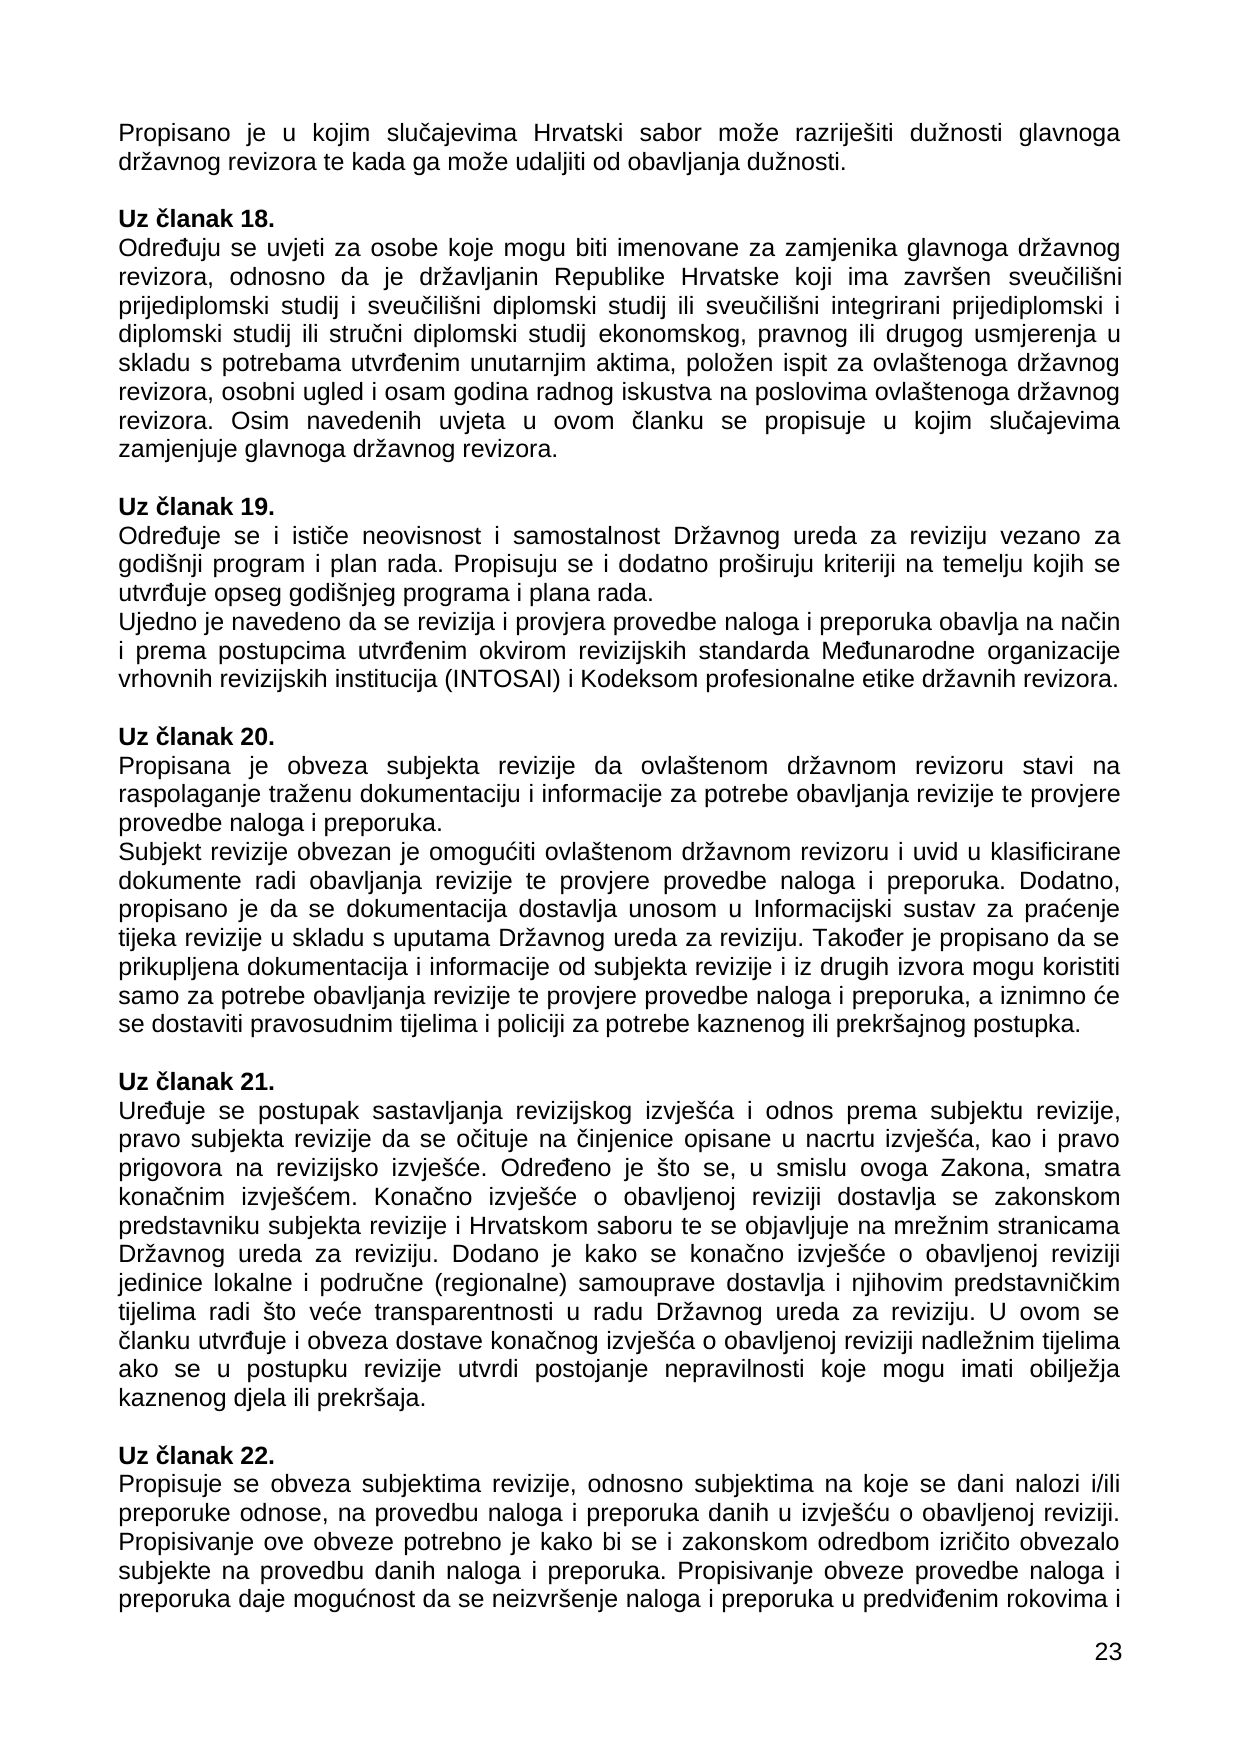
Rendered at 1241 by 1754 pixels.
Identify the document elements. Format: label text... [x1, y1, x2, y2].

text Ujedno je navedeno da se revizija i provjera provedbe naloga i preporuka obavlja na način i prema postupcima utvrđenim okvirom revizijskih standarda Međunarodne organizacije vrhovnih revizijskih institucija (INTOSAI) i Kodeksom profesionalne etike državnih revizora. [118, 607, 1122, 693]
text Uz članak 20. [118, 722, 1122, 751]
text Propisano je u kojim slučajevima Hrvatski sabor može razriješiti dužnosti glavnoga državnog revizora te kada ga može udaljiti od obavljanja dužnosti. [118, 118, 1122, 176]
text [118, 1469, 1122, 1613]
text Određuju se uvjeti za osobe koje mogu biti imenovane za zamjenika glavnoga državnog revizora, odnosno da je državljanin Republike Hrvatske koji ima završen sveučilišni prijediplomski studij i sveučilišni diplomski studij ili sveučilišni integrirani prijediplomski i diplomski studij ili stručni diplomski studij ekonomskog, pravnog ili drugog usmjerenja u skladu s potrebama utvrđenim unutarnjim aktima, položen ispit za ovlaštenoga državnog revizora, osobni ugled i osam godina radnog iskustva na poslovima ovlaštenoga državnog revizora. Osim navedenih uvjeta u ovom članku se propisuje u kojim slučajevima zamjenjuje glavnoga državnog revizora. [118, 233, 1122, 463]
text Uređuje se postupak sastavljanja revizijskog izvješća i odnos prema subjektu revizije, pravo subjekta revizije da se očituje na činjenice opisane u nacrtu izvješća, kao i pravo prigovora na revizijsko izvješće. Određeno je što se, u smislu ovoga Zakona, smatra konačnim izvješćem. Konačno izvješće o obavljenoj reviziji dostavlja se zakonskom predstavniku subjekta revizije i Hrvatskom saboru te se objavljuje na mrežnim stranicama Državnog ureda za reviziju. Dodano je kako se konačno izvješće o obavljenoj reviziji jedinice lokalne i područne (regionalne) samouprave dostavlja i njihovim predstavničkim tijelima radi što veće transparentnosti u radu Državnog ureda za reviziju. U ovom se članku utvrđuje i obveza dostave konačnog izvješća o obavljenoj reviziji nadležnim tijelima ako se u postupku revizije utvrdi postojanje nepravilnosti koje mogu imati obilježja kaznenog djela ili prekršaja. [118, 1096, 1122, 1412]
text Uz članak 19. [118, 492, 1122, 521]
text Subjekt revizije obvezan je omogućiti ovlaštenom državnom revizoru i uvid u klasificirane dokumente radi obavljanja revizije te provjere provedbe naloga i preporuka. Dodatno, propisano je da se dokumentacija dostavlja unosom u Informacijski sustav za praćenje tijeka revizije u skladu s uputama Državnog ureda za reviziju. Također je propisano da se prikupljena dokumentacija i informacije od subjekta revizije i iz drugih izvora mogu koristiti samo za potrebe obavljanja revizije te provjere provedbe naloga i preporuka, a iznimno će se dostaviti pravosudnim tijelima i policiji za potrebe kaznenog ili prekršajnog postupka. [118, 837, 1122, 1038]
text Propisana je obveza subjekta revizije da ovlaštenom državnom revizoru stavi na raspolaganje traženu dokumentaciju i informacije za potrebe obavljanja revizije te provjere provedbe naloga i preporuka. [118, 751, 1122, 837]
text Uz članak 21. [118, 1067, 1122, 1096]
text Uz članak 18. [118, 204, 1122, 233]
text Uz članak 22. [118, 1441, 1122, 1469]
text Određuje se i ističe neovisnost i samostalnost Državnog ureda za reviziju vezano za godišnji program i plan rada. Propisuju se i dodatno proširuju kriteriji na temelju kojih se utvrđuje opseg godišnjeg programa i plana rada. [118, 521, 1122, 607]
